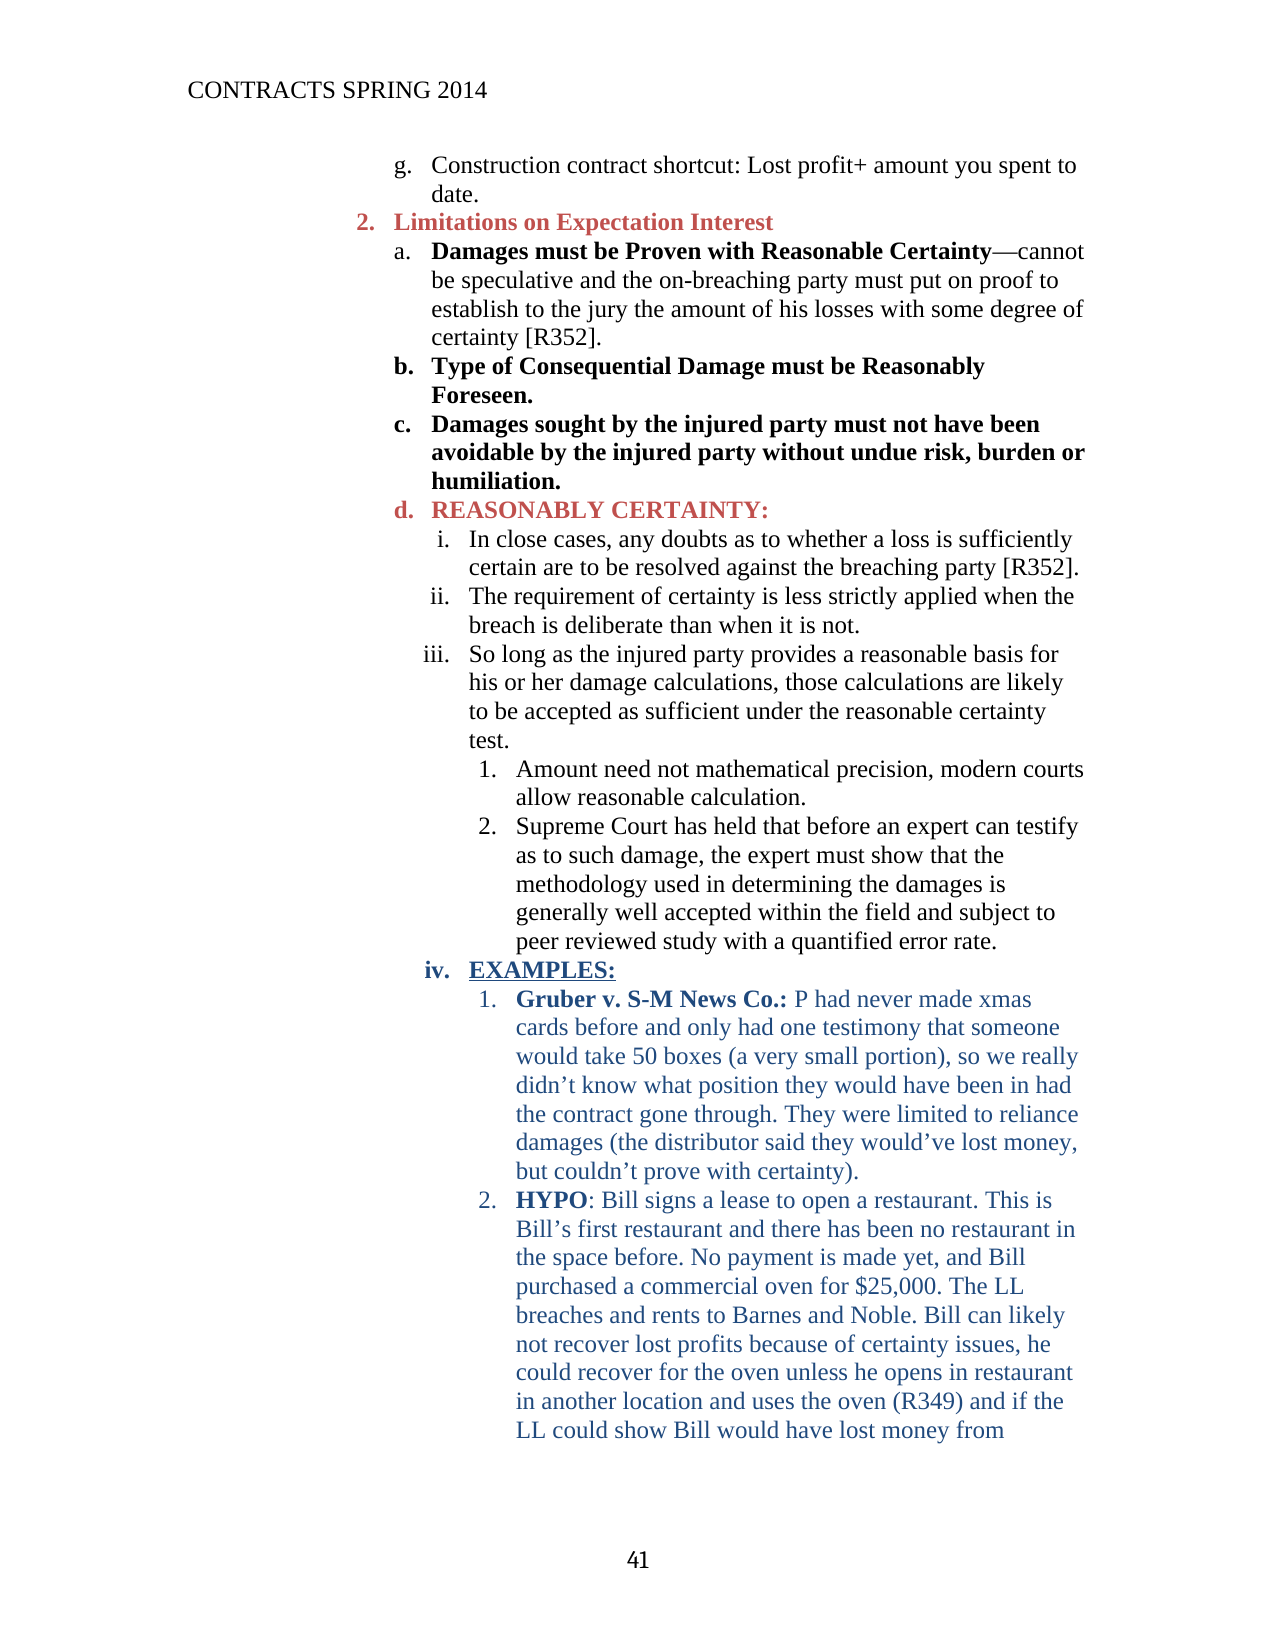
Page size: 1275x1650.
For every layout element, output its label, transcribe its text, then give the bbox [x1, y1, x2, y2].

list Construction contract shortcut: Lost profit+ amount you spent to date. [394, 150, 1087, 207]
list So long as the injured party provides a reasonable basis for his or her damage calculations, those calculations are likely to be accepted as sufficient under the reasonable certainty test. [450, 639, 1087, 754]
list The requirement of certainty is less strictly applied when the breach is deliberate than when it is not. [450, 581, 1087, 639]
list In close cases, any doubts as to whether a loss is sufficiently certain are to be resolved against the breaching party [R352]. [450, 524, 1087, 581]
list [478, 1185, 1087, 1444]
list Damages must be Proven with Reasonable Certainty—cannot be speculative and the on-breaching party must put on proof to establish to the jury the amount of his losses with some degree of certainty [R352]. [394, 236, 1087, 351]
list Type of Consequential Damage must be Reasonably Foreseen. [394, 351, 1087, 409]
list Damages sought by the injured party must not have been avoidable by the injured party without undue risk, burden or humiliation. [394, 409, 1087, 495]
list EXAMPLES: [450, 955, 1087, 984]
list Limitations on Expectation Interest [356, 207, 1087, 236]
list Amount need not mathematical precision, modern courts allow reasonable calculation. [478, 754, 1087, 811]
list Supreme Court has held that before an expert can testify as to such damage, the expert must show that the methodology used in determining the damages is generally well accepted within the field and subject to peer reviewed study with a quantified error rate. [478, 811, 1087, 955]
list REASONABLY CERTAINTY: [394, 495, 1087, 524]
list Gruber v. S-M News Co.: P had never made xmas cards before and only had one testimony that someone would take 50 boxes (a very small portion), so we really didn’t know what position they would have been in had the contract gone through. They were limited to reliance damages (the distributor said they would’ve lost money, but couldn’t prove with certainty). [478, 984, 1087, 1185]
